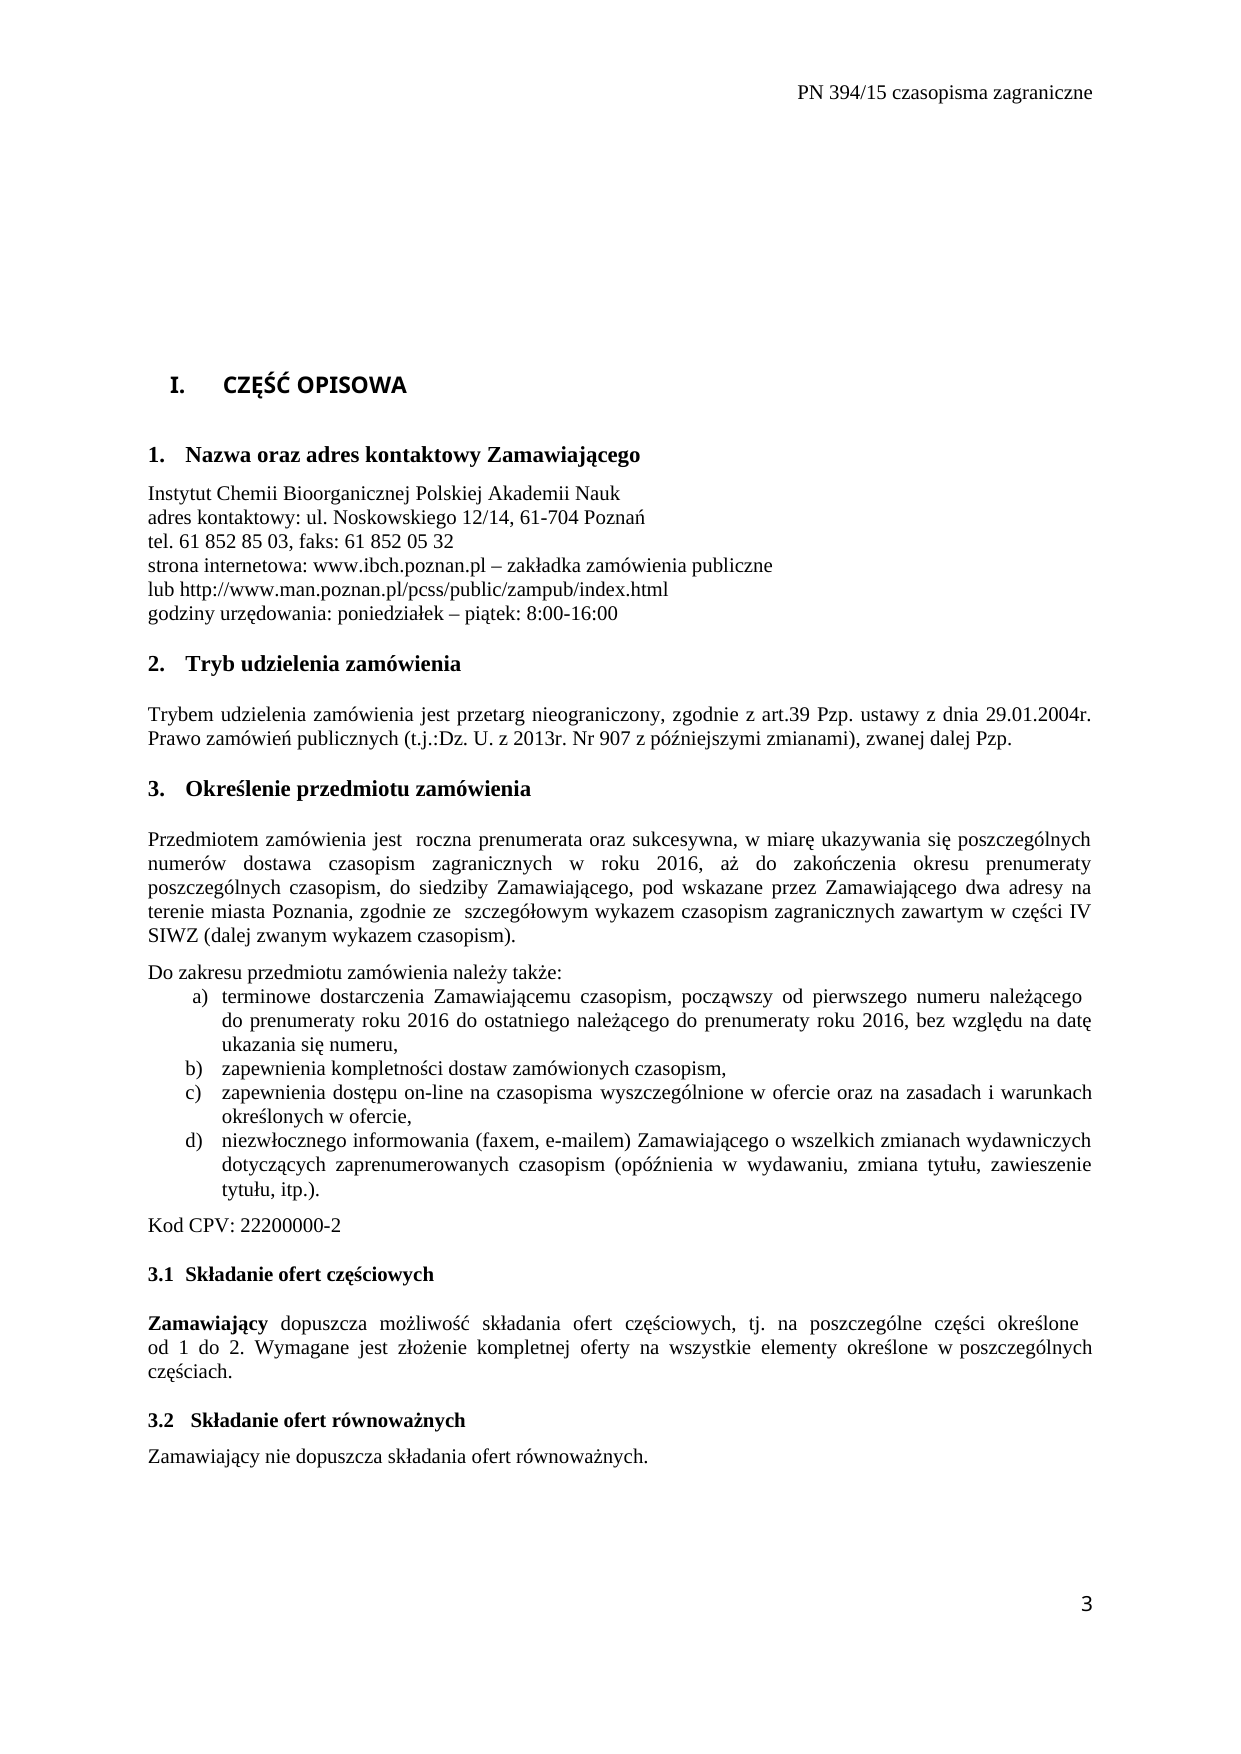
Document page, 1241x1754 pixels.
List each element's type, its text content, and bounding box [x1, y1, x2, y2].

text Instytut Chemii Bioorganicznej Polskiej Akademii Nauk [148, 481, 1092, 505]
list zapewnienia kompletności dostaw zamówionych czasopism, [185, 1056, 1092, 1080]
text lub http://www.man.poznan.pl/pcss/public/zampub/index.html [148, 577, 1092, 601]
subtitle Składanie ofert częściowych [148, 1262, 1092, 1286]
subtitle Składanie ofert równoważnych [148, 1408, 1092, 1432]
text tel. 61 852 85 03, faks: 61 852 05 32 [148, 529, 1092, 553]
text Trybem udzielenia zamówienia jest przetarg nieograniczony, zgodnie z art.39 Pzp. ustawy z dnia 29.01.2004r. Prawo zamówień publicznych (t.j.:Dz. U. z 2013r. Nr 907 z późniejszymi zmianami), zwanej dalej Pzp. [148, 702, 1092, 750]
list zapewnienia dostępu on-line na czasopisma wyszczególnione w ofercie oraz na zasadach i warunkach określonych w ofercie, [185, 1080, 1092, 1128]
text adres kontaktowy: ul. Noskowskiego 12/14, 61-704 Poznań [148, 505, 1092, 529]
subtitle Nazwa oraz adres kontaktowy Zamawiającego [148, 441, 1092, 467]
list niezwłocznego informowania (faxem, e-mailem) Zamawiającego o wszelkich zmianach wydawniczych dotyczących zaprenumerowanych czasopism (opóźnienia w wydawaniu, zmiana tytułu, zawieszenie tytułu, itp.). [185, 1128, 1092, 1201]
subtitle Tryb udzielenia zamówienia [148, 650, 1092, 676]
subtitle Określenie przedmiotu zamówienia [148, 775, 1092, 801]
text godziny urzędowania: poniedziałek – piątek: 8:00-16:00 [148, 601, 1092, 625]
text Przedmiotem zamówienia jest roczna prenumerata oraz sukcesywna, w miarę ukazywania się poszczególnych numerów dostawa czasopism zagranicznych w roku 2016, aż do zakończenia okresu prenumeraty poszczególnych czasopism, do siedziby Zamawiającego, pod wskazane przez Zamawiającego dwa adresy na terenie miasta Poznania, zgodnie ze szczegółowym wykazem czasopism zagranicznych zawartym w części IV SIWZ (dalej zwanym wykazem czasopism). [148, 827, 1092, 947]
text Zamawiający dopuszcza możliwość składania ofert częściowych, tj. na poszczególne części określone od 1 do 2. Wymagane jest złożenie kompletnej oferty na wszystkie elementy określone w poszczególnych częściach. [148, 1311, 1092, 1383]
text Kod CPV: 22200000-2 [148, 1213, 1092, 1237]
list terminowe dostarczenia Zamawiającemu czasopism, począwszy od pierwszego numeru należącego do prenumeraty roku 2016 do ostatniego należącego do prenumeraty roku 2016, bez względu na datę ukazania się numeru, [192, 984, 1092, 1056]
text Do zakresu przedmiotu zamówienia należy także: [148, 960, 1092, 984]
text Zamawiający nie dopuszcza składania ofert równoważnych. [148, 1444, 1092, 1468]
text strona internetowa: www.ibch.poznan.pl – zakładka zamówienia publiczne [148, 553, 1092, 577]
subtitle CZĘŚĆ OPISOWA [185, 369, 1092, 401]
